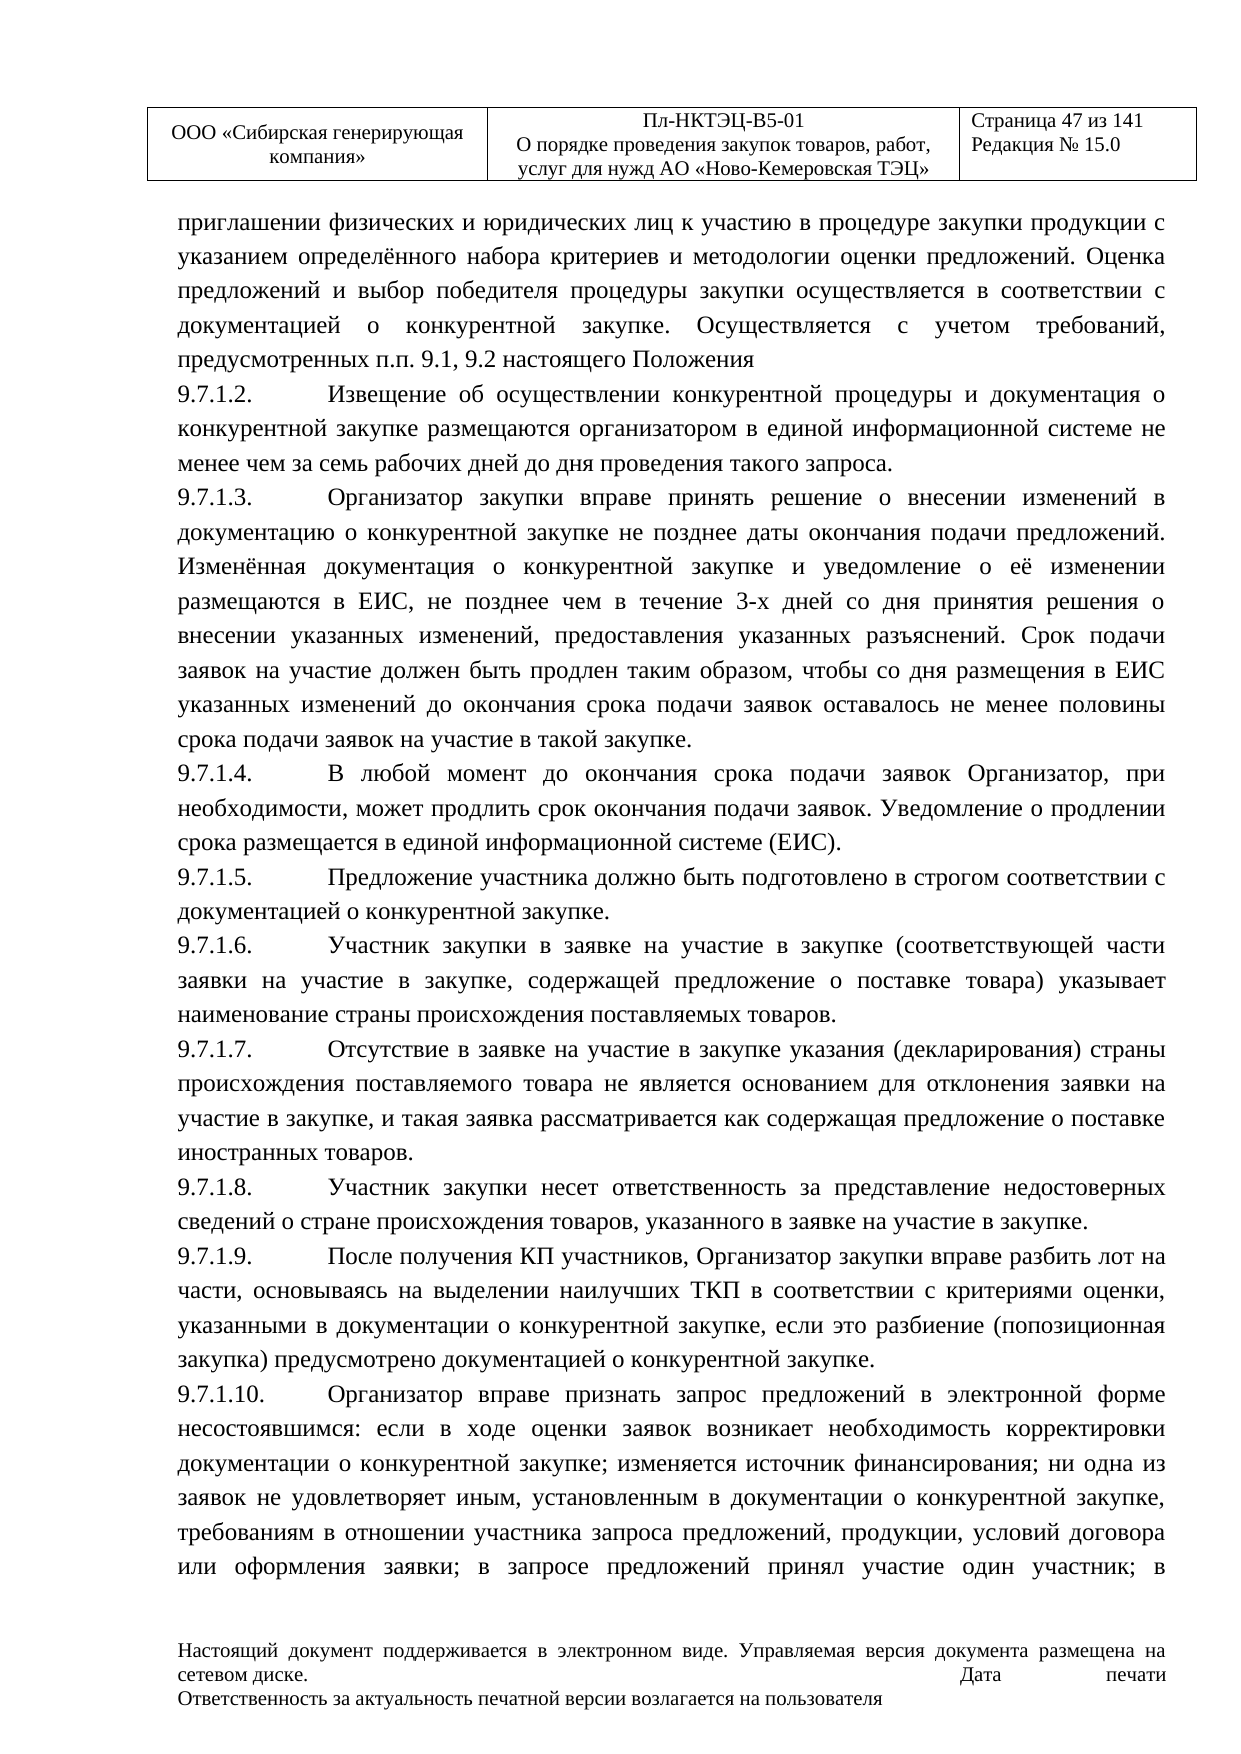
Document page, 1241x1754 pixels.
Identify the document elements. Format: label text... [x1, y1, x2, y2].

list Предложение участника должно быть подготовлено в строгом соответствии с документацией о конкурентной закупке. [177, 862, 1166, 925]
list Отсутствие в заявке на участие в закупке указания (декларирования) страны происхождения поставляемого товара не является основанием для отклонения заявки на участие в закупке, и такая заявка рассматривается как содержащая предложение о поставке иностранных товаров. [177, 1034, 1166, 1166]
list Извещение об осуществлении конкурентной процедуры и документация о конкурентной закупке размещаются организатором в единой информационной системе не менее чем за семь рабочих дней до дня проведения такого запроса. [177, 379, 1166, 477]
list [177, 1379, 1166, 1580]
list Участник закупки в заявке на участие в закупке (соответствующей части заявки на участие в закупке, содержащей предложение о поставке товара) указывает наименование страны происхождения поставляемых товаров. [177, 931, 1166, 1028]
list Участник закупки несет ответственность за представление недостоверных сведений о стране происхождения товаров, указанного в заявке на участие в закупке. [177, 1172, 1166, 1235]
list После получения КП участников, Организатор закупки вправе разбить лот на части, основываясь на выделении наилучших ТКП в соответствии с критериями оценки, указанными в документации о конкурентной закупке, если это разбиение (попозиционная закупка) предусмотрено документацией о конкурентной закупке. [177, 1241, 1166, 1373]
list В любой момент до окончания срока подачи заявок Организатор, при необходимости, может продлить срок окончания подачи заявок. Уведомление о продлении срока размещается в единой информационной системе (ЕИС). [177, 758, 1166, 856]
list Организатор закупки вправе принять решение о внесении изменений в документацию о конкурентной закупке не позднее даты окончания подачи предложений. Изменённая документация о конкурентной закупке и уведомление о её изменении размещаются в ЕИС, не позднее чем в течение 3-х дней со дня принятия решения о внесении указанных изменений, предоставления указанных разъяснений. Срок подачи заявок на участие должен быть продлен таким образом, чтобы со дня размещения в ЕИС указанных изменений до окончания срока подачи заявок оставалось не менее половины срока подачи заявок на участие в такой закупке. [177, 482, 1166, 752]
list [177, 207, 1166, 373]
